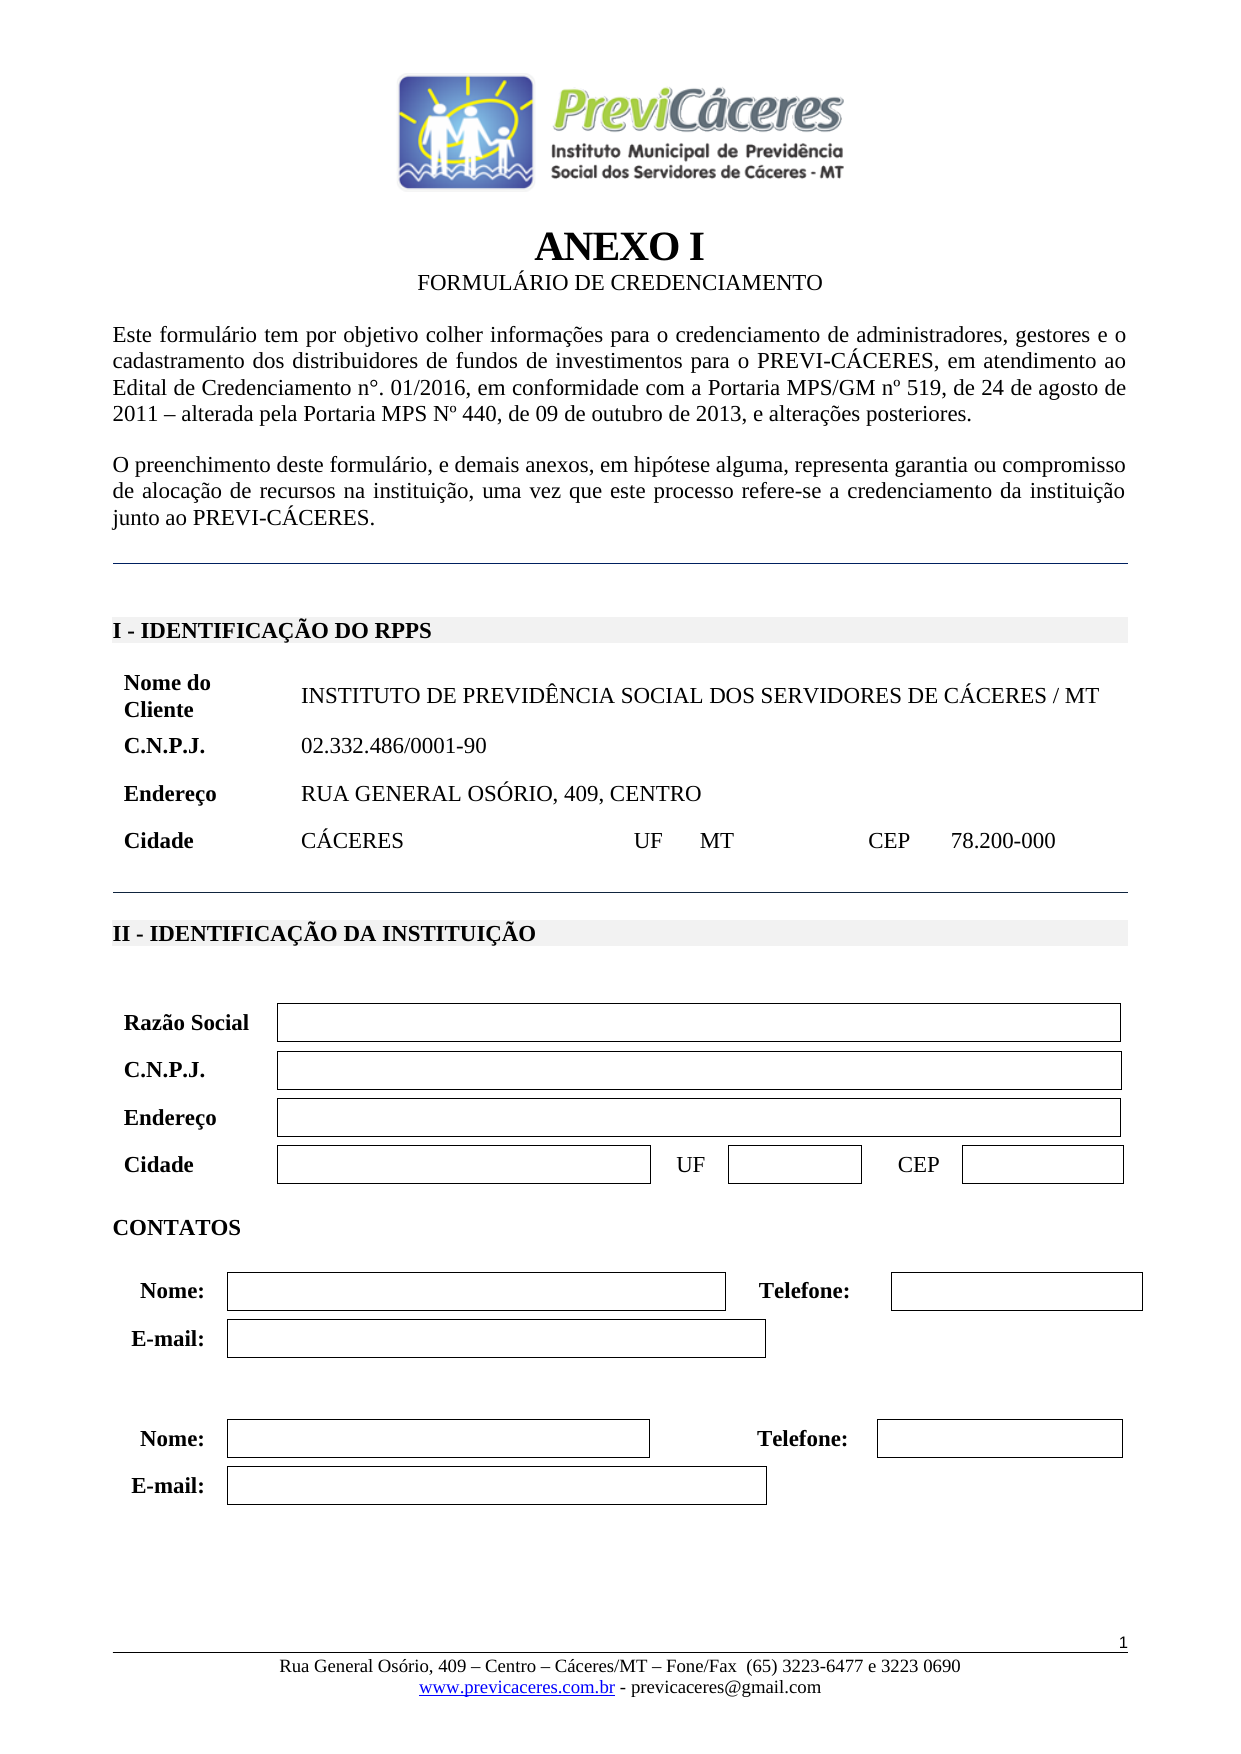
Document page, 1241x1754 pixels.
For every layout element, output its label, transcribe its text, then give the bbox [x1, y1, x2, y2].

table_cell UF [622, 817, 688, 864]
text O preenchimento deste formulário, e demais anexos, em hipótese alguma, representa garantia ou compromisso de alocação de recursos na instituição, uma vez que este processo refere-se a credenciamento da instituição junto ao PREVI-CÁCERES. [112, 451, 1128, 530]
table_header [216, 1267, 747, 1314]
table_header INSTITUTO DE PREVIDÊNCIA SOCIAL DOS SERVIDORES DE CÁCERES / MT [290, 669, 1240, 722]
table_cell UF [665, 1141, 717, 1188]
table_header [266, 999, 1138, 1046]
text I - IDENTIFICAÇÃO DO RPPS [112, 617, 1128, 643]
table_cell CEP [857, 817, 939, 864]
text Este formulário tem por objetivo colher informações para o credenciamento de administradores, gestores e o cadastramento dos distribuidores de fundos de investimentos para o PREVI-CÁCERES, em atendimento ao Edital de Credenciamento n°. 01/2016, em conformidade com a Portaria MPS/GM nº 519, de 24 de agosto de 2011 – alterada pela Portaria MPS Nº 440, de 09 de outubro de 2013, e alterações posteriores. [112, 321, 1128, 426]
table_header Razão Social [113, 999, 266, 1046]
table_header Nome: [113, 1414, 216, 1462]
table_cell [216, 1314, 1137, 1362]
table_cell [216, 1462, 1177, 1509]
table_cell Endereço [113, 769, 289, 817]
table_header Nome: [113, 1267, 216, 1314]
table_cell [266, 1094, 1138, 1141]
table_cell Cidade [113, 1141, 266, 1188]
table_cell [266, 1046, 1138, 1093]
table_cell RUA GENERAL OSÓRIO, 409, CENTRO [290, 769, 1240, 817]
table_header Telefone: [748, 1267, 880, 1314]
table_header [865, 1414, 1177, 1462]
table_cell E-mail: [113, 1314, 216, 1362]
table_cell [717, 1141, 886, 1188]
text FORMULÁRIO DE CREDENCIAMENTO [112, 269, 1128, 296]
table_header [880, 1267, 1157, 1314]
table_cell 78.200-000 [939, 817, 1240, 864]
text II - IDENTIFICAÇÃO DA INSTITUIÇÃO [112, 920, 1128, 946]
table_cell 02.332.486/0001-90 [290, 722, 1240, 769]
table_cell C.N.P.J. [113, 1046, 266, 1093]
picture [396, 73, 844, 192]
table_cell CEP [886, 1141, 951, 1188]
table_cell C.N.P.J. [113, 722, 289, 769]
table_cell CÁCERES [290, 817, 622, 864]
table_cell [951, 1141, 1138, 1188]
title ANEXO I [112, 222, 1128, 269]
table_header Nome do Cliente [113, 669, 289, 722]
table_cell E-mail: [113, 1462, 216, 1509]
table_header [216, 1414, 746, 1462]
table_header Telefone: [746, 1414, 865, 1462]
table_cell [266, 1141, 665, 1188]
table_cell MT [688, 817, 857, 864]
table_cell Cidade [113, 817, 289, 864]
table_cell Endereço [113, 1094, 266, 1141]
text CONTATOS [112, 1214, 1128, 1241]
